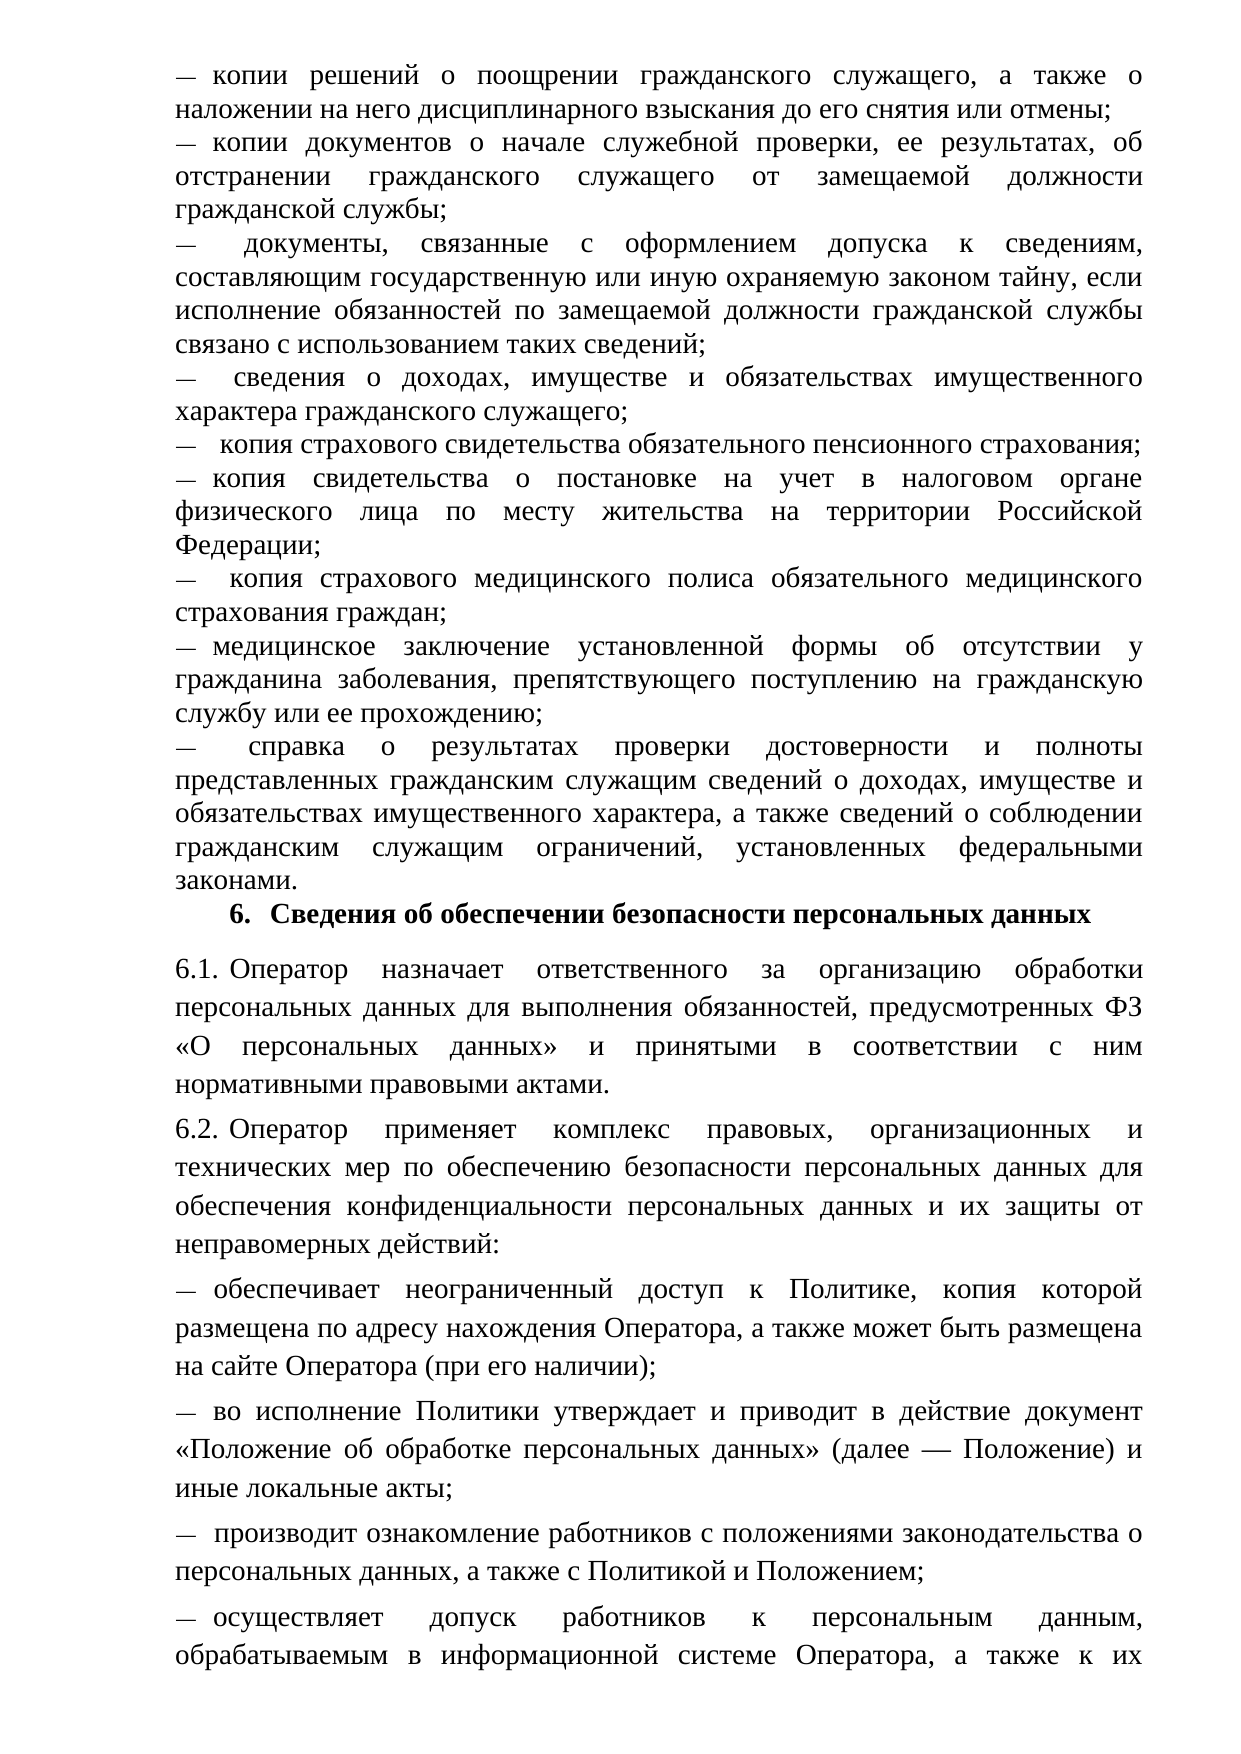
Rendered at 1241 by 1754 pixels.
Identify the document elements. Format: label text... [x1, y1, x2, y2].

list медицинское заключение установленной формы об отсутствии у гражданина заболевания, препятствующего поступлению на гражданскую службу или ее прохождению; [175, 628, 1144, 728]
list справка о результатах проверки достоверности и полноты представленных гражданским служащим сведений о доходах, имуществе и обязательствах имущественного характера, а также сведений о соблюдении гражданским служащим ограничений, установленных федеральными законами. [175, 728, 1144, 896]
list Сведения об обеспечении безопасности персональных данных [229, 896, 1144, 929]
list копия страхового свидетельства обязательного пенсионного страхования; [175, 426, 1144, 460]
list Оператор назначает ответственного за организацию обработки персональных данных для выполнения обязанностей, предусмотренных ФЗ «О персональных данных» и принятыми в соответствии с ним нормативными правовыми актами. [175, 951, 1144, 1100]
list производит ознакомление работников с положениями законодательства о персональных данных, а также с Политикой и Положением; [175, 1515, 1144, 1587]
list обеспечивает неограниченный доступ к Политике, копия которой размещена по адресу нахождения Оператора, а также может быть размещена на сайте Оператора (при его наличии); [175, 1271, 1144, 1382]
list сведения о доходах, имуществе и обязательствах имущественного характера гражданского служащего; [175, 359, 1144, 426]
list во исполнение Политики утверждает и приводит в действие документ «Положение об обработке персональных данных» (далее — Положение) и иные локальные акты; [175, 1393, 1144, 1504]
list копия свидетельства о постановке на учет в налоговом органе физического лица по месту жительства на территории Российской Федерации; [175, 460, 1144, 561]
list документы, связанные с оформлением допуска к сведениям, составляющим государственную или иную охраняемую законом тайну, если исполнение обязанностей по замещаемой должности гражданской службы связано с использованием таких сведений; [175, 225, 1144, 359]
list копия страхового медицинского полиса обязательного медицинского страхования граждан; [175, 561, 1144, 628]
list копии документов о начале служебной проверки, ее результатах, об отстранении гражданского служащего от замещаемой должности гражданской службы; [175, 124, 1144, 225]
list Оператор применяет комплекс правовых, организационных и технических мер по обеспечению безопасности персональных данных для обеспечения конфиденциальности персональных данных и их защиты от неправомерных действий: [175, 1111, 1144, 1260]
list копии решений о поощрении гражданского служащего, а также о наложении на него дисциплинарного взыскания до его снятия или отмены; [175, 57, 1144, 124]
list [175, 1599, 1144, 1671]
